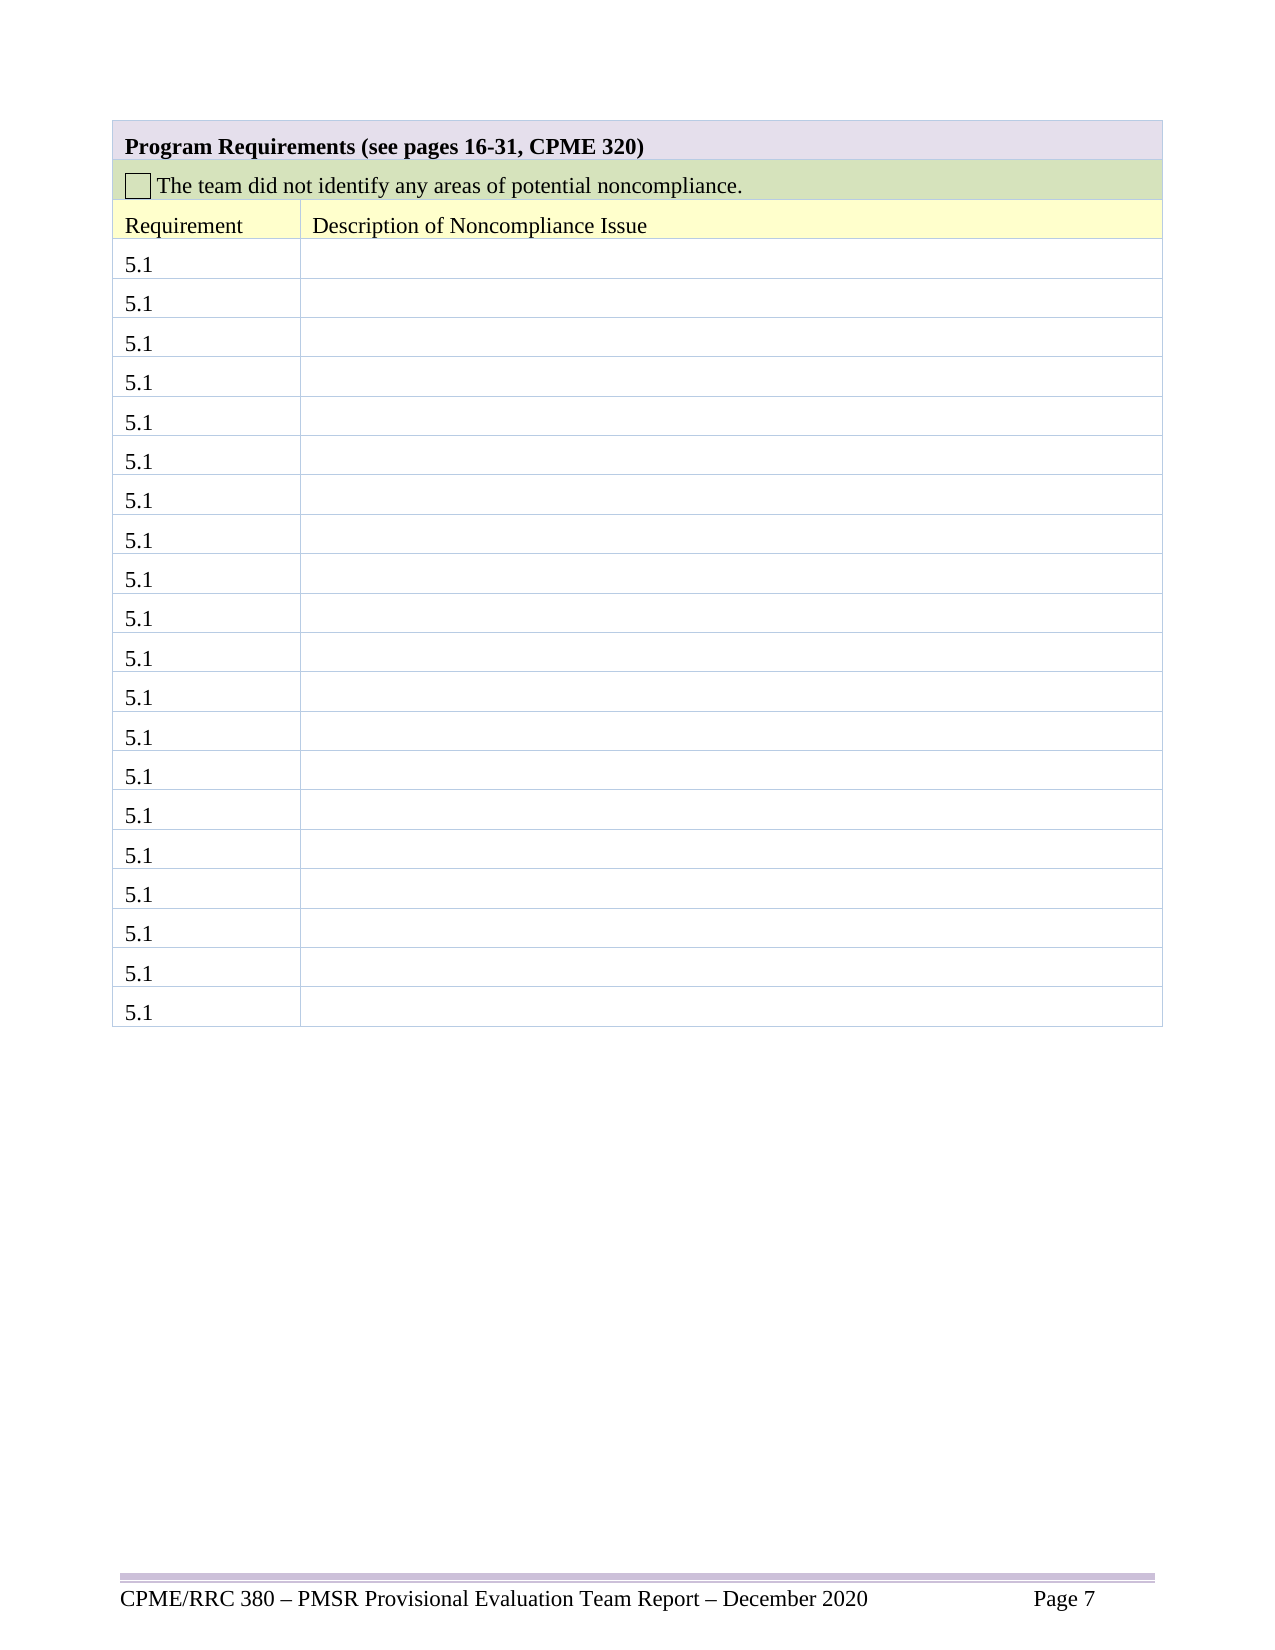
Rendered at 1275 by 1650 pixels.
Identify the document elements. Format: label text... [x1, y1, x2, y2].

table_cell [113, 751, 300, 789]
table_cell [301, 475, 1162, 514]
table_cell [113, 869, 300, 907]
table_cell [301, 239, 1162, 277]
table_cell The team did not identify any areas of potential noncompliance. [113, 160, 1162, 199]
table_cell [113, 554, 300, 592]
table_cell [113, 475, 300, 514]
table_cell [113, 948, 300, 986]
table_cell [301, 948, 1162, 986]
table_cell [301, 318, 1162, 356]
table_cell [301, 554, 1162, 592]
table_cell [113, 909, 300, 947]
table_cell Description of Noncompliance Issue [301, 200, 1162, 238]
table_cell [301, 397, 1162, 435]
table_cell [301, 594, 1162, 632]
table_cell [301, 869, 1162, 907]
table_cell [301, 712, 1162, 750]
table_cell [301, 357, 1162, 396]
table_cell [113, 712, 300, 750]
table_cell [301, 987, 1162, 1026]
table_cell [301, 633, 1162, 671]
table_cell [113, 987, 300, 1026]
table_cell [113, 633, 300, 671]
table_cell [301, 790, 1162, 829]
table_cell [301, 515, 1162, 553]
table_cell [113, 239, 300, 277]
table_cell [301, 672, 1162, 711]
table_cell [113, 830, 300, 868]
table_cell [113, 594, 300, 632]
table_cell [113, 790, 300, 829]
table_cell [113, 397, 300, 435]
table_header Program Requirements (see pages 16-31, CPME 320) [113, 121, 1162, 159]
table_cell Requirement [113, 200, 300, 238]
table_cell [113, 279, 300, 317]
table_cell [113, 515, 300, 553]
table_cell [301, 830, 1162, 868]
table_cell [113, 357, 300, 396]
table_cell [301, 751, 1162, 789]
table_cell [113, 436, 300, 474]
table_cell [301, 909, 1162, 947]
table_cell [113, 318, 300, 356]
table_cell [301, 279, 1162, 317]
table_cell [113, 672, 300, 711]
table_cell [301, 436, 1162, 474]
